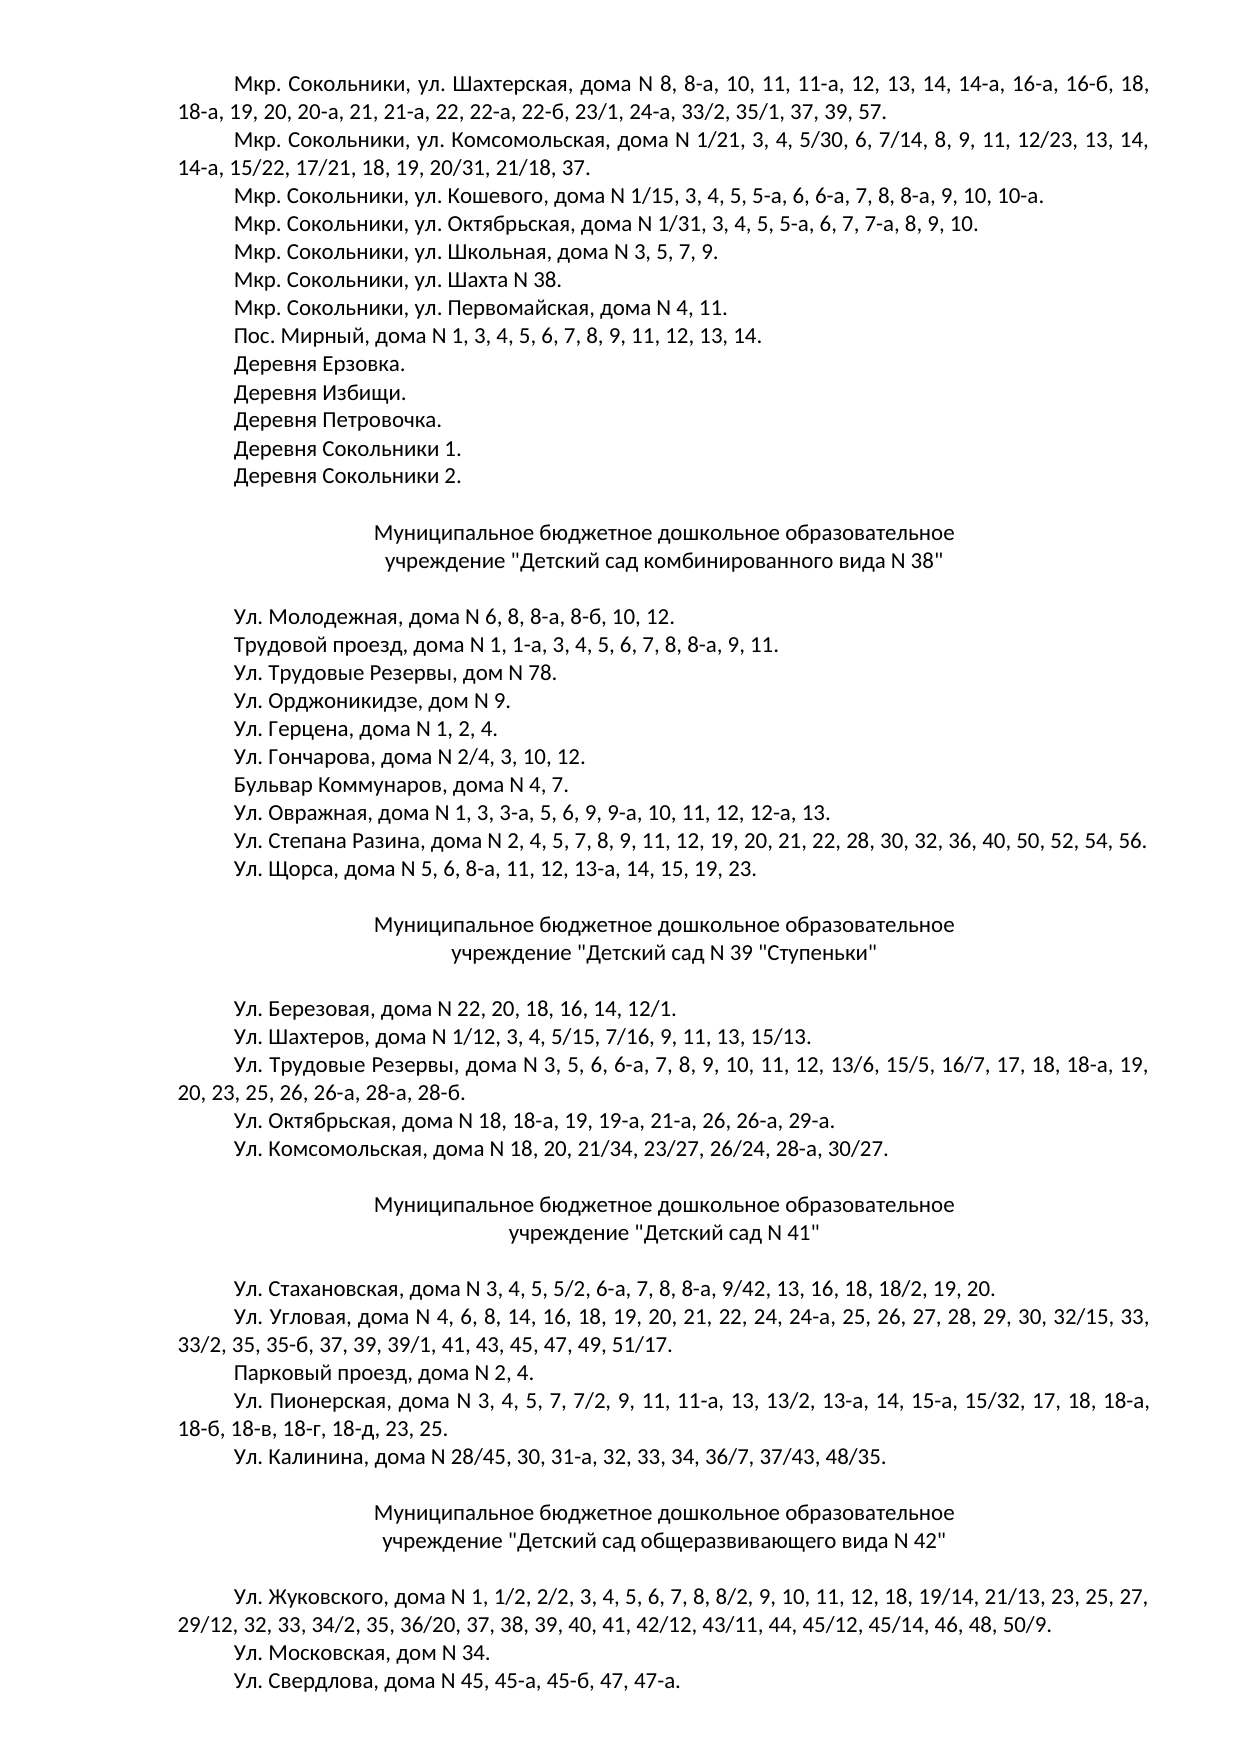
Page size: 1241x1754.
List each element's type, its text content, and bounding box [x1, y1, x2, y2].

text учреждение "Детский сад N 39 "Ступеньки" [177, 938, 1152, 966]
text Мкр. Сокольники, ул. Первомайская, дома N 4, 11. [177, 293, 1152, 322]
text Мкр. Сокольники, ул. Шахтерская, дома N 8, 8-а, 10, 11, 11-а, 12, 13, 14, 14-а, 16-а, 16-б, 18, 18-а, 19, 20, 20-а, 21, 21-а, 22, 22-а, 22-б, 23/1, 24-а, 33/2, 35/1, 37, 39, 57. [177, 69, 1152, 125]
text Ул. Березовая, дома N 22, 20, 18, 16, 14, 12/1. [177, 994, 1152, 1022]
text Деревня Избищи. [177, 378, 1152, 406]
text Бульвар Коммунаров, дома N 4, 7. [177, 770, 1152, 798]
text Мкр. Сокольники, ул. Шахта N 38. [177, 266, 1152, 293]
text Мкр. Сокольники, ул. Кошевого, дома N 1/15, 3, 4, 5, 5-а, 6, 6-а, 7, 8, 8-а, 9, 10, 10-а. [177, 181, 1152, 209]
text учреждение "Детский сад комбинированного вида N 38" [177, 546, 1152, 574]
text Ул. Октябрьская, дома N 18, 18-а, 19, 19-а, 21-а, 26, 26-а, 29-а. [177, 1106, 1152, 1134]
text Парковый проезд, дома N 2, 4. [177, 1358, 1152, 1386]
text Ул. Молодежная, дома N 6, 8, 8-а, 8-б, 10, 12. [177, 602, 1152, 630]
text Муниципальное бюджетное дошкольное образовательное [177, 1190, 1152, 1218]
text Муниципальное бюджетное дошкольное образовательное [177, 910, 1152, 938]
text Деревня Сокольники 2. [177, 462, 1152, 490]
text Мкр. Сокольники, ул. Комсомольская, дома N 1/21, 3, 4, 5/30, 6, 7/14, 8, 9, 11, 12/23, 13, 14, 14-а, 15/22, 17/21, 18, 19, 20/31, 21/18, 37. [177, 125, 1152, 181]
text Ул. Степана Разина, дома N 2, 4, 5, 7, 8, 9, 11, 12, 19, 20, 21, 22, 28, 30, 32, 36, 40, 50, 52, 54, 56. [177, 826, 1152, 854]
text Ул. Гончарова, дома N 2/4, 3, 10, 12. [177, 742, 1152, 770]
text Ул. Свердлова, дома N 45, 45-а, 45-б, 47, 47-а. [177, 1667, 1152, 1694]
text Муниципальное бюджетное дошкольное образовательное [177, 1498, 1152, 1526]
text Мкр. Сокольники, ул. Октябрьская, дома N 1/31, 3, 4, 5, 5-а, 6, 7, 7-а, 8, 9, 10. [177, 209, 1152, 237]
text Ул. Щорса, дома N 5, 6, 8-а, 11, 12, 13-а, 14, 15, 19, 23. [177, 854, 1152, 882]
text Трудовой проезд, дома N 1, 1-а, 3, 4, 5, 6, 7, 8, 8-а, 9, 11. [177, 630, 1152, 658]
text Ул. Калинина, дома N 28/45, 30, 31-а, 32, 33, 34, 36/7, 37/43, 48/35. [177, 1442, 1152, 1470]
text учреждение "Детский сад N 41" [177, 1218, 1152, 1246]
text Ул. Комсомольская, дома N 18, 20, 21/34, 23/27, 26/24, 28-а, 30/27. [177, 1134, 1152, 1162]
text Ул. Орджоникидзе, дом N 9. [177, 686, 1152, 714]
text учреждение "Детский сад общеразвивающего вида N 42" [177, 1526, 1152, 1554]
text Ул. Угловая, дома N 4, 6, 8, 14, 16, 18, 19, 20, 21, 22, 24, 24-а, 25, 26, 27, 28, 29, 30, 32/15, 33, 33/2, 35, 35-б, 37, 39, 39/1, 41, 43, 45, 47, 49, 51/17. [177, 1302, 1152, 1358]
text Ул. Трудовые Резервы, дома N 3, 5, 6, 6-а, 7, 8, 9, 10, 11, 12, 13/6, 15/5, 16/7, 17, 18, 18-а, 19, 20, 23, 25, 26, 26-а, 28-а, 28-б. [177, 1050, 1152, 1106]
text Ул. Пионерская, дома N 3, 4, 5, 7, 7/2, 9, 11, 11-а, 13, 13/2, 13-а, 14, 15-а, 15/32, 17, 18, 18-а, 18-б, 18-в, 18-г, 18-д, 23, 25. [177, 1386, 1152, 1442]
text Пос. Мирный, дома N 1, 3, 4, 5, 6, 7, 8, 9, 11, 12, 13, 14. [177, 322, 1152, 349]
text Ул. Шахтеров, дома N 1/12, 3, 4, 5/15, 7/16, 9, 11, 13, 15/13. [177, 1022, 1152, 1050]
text Ул. Жуковского, дома N 1, 1/2, 2/2, 3, 4, 5, 6, 7, 8, 8/2, 9, 10, 11, 12, 18, 19/14, 21/13, 23, 25, 27, 29/12, 32, 33, 34/2, 35, 36/20, 37, 38, 39, 40, 41, 42/12, 43/11, 44, 45/12, 45/14, 46, 48, 50/9. [177, 1582, 1152, 1638]
text Ул. Московская, дом N 34. [177, 1638, 1152, 1667]
text Мкр. Сокольники, ул. Школьная, дома N 3, 5, 7, 9. [177, 237, 1152, 266]
text Деревня Ерзовка. [177, 349, 1152, 378]
text Муниципальное бюджетное дошкольное образовательное [177, 518, 1152, 546]
text Ул. Стахановская, дома N 3, 4, 5, 5/2, 6-а, 7, 8, 8-а, 9/42, 13, 16, 18, 18/2, 19, 20. [177, 1274, 1152, 1302]
text Ул. Герцена, дома N 1, 2, 4. [177, 714, 1152, 742]
text Деревня Петровочка. [177, 406, 1152, 434]
text Деревня Сокольники 1. [177, 434, 1152, 462]
text Ул. Трудовые Резервы, дом N 78. [177, 658, 1152, 686]
text Ул. Овражная, дома N 1, 3, 3-а, 5, 6, 9, 9-а, 10, 11, 12, 12-а, 13. [177, 798, 1152, 826]
